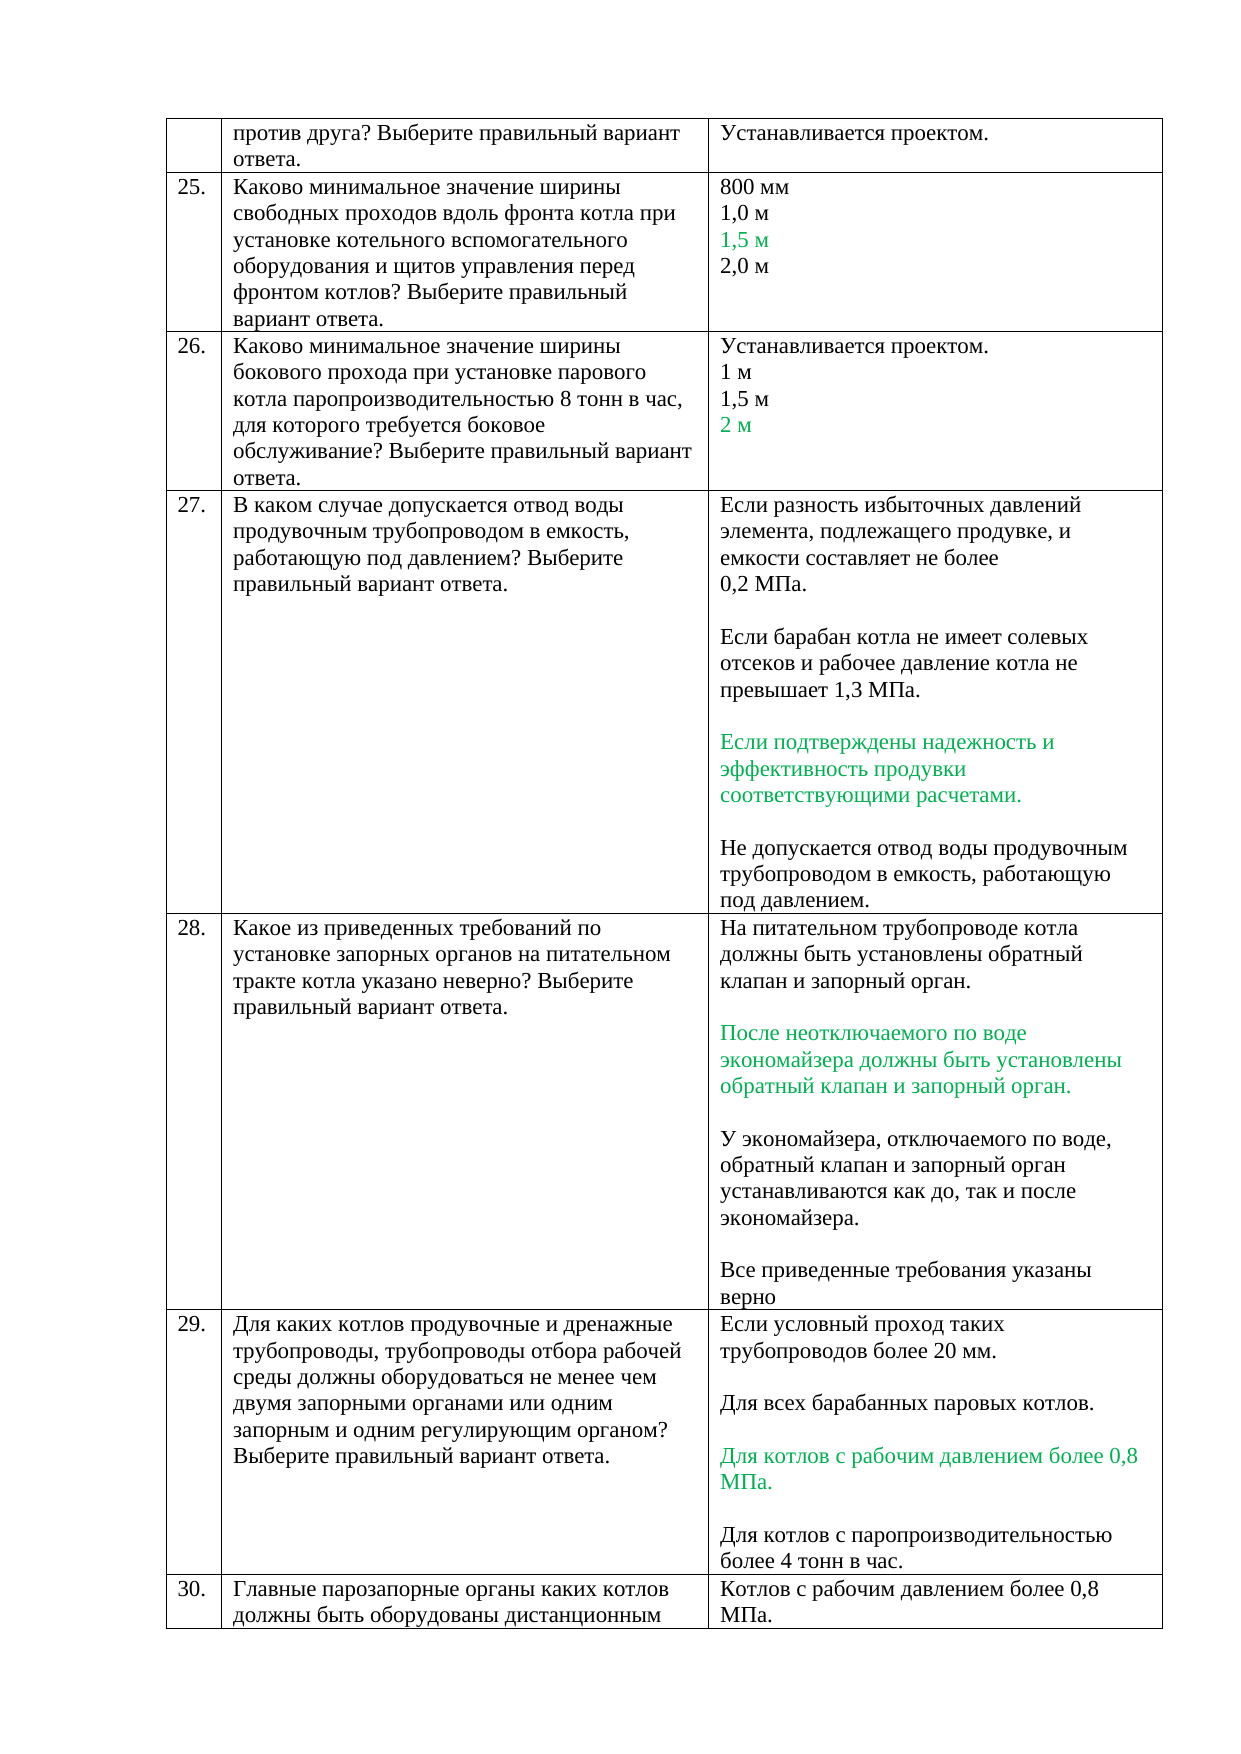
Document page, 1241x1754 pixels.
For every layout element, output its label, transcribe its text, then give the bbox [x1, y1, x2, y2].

table_cell Если условный проход таких трубопроводов более 20 мм. Для всех барабанных паровых котлов. Для котлов с рабочим давлением более 0,8 МПа. Для котлов с паропроизводительностью более 4 тонн в час. [709, 1310, 1162, 1574]
table_cell 800 мм 1,0 м 1,5 м 2,0 м [709, 173, 1162, 331]
table_cell [167, 173, 221, 331]
table_cell Какое из приведенных требований по установке запорных органов на питательном тракте котла указано неверно? Выберите правильный вариант ответа. [222, 914, 708, 1309]
table_cell В каком случае допускается отвод воды продувочным трубопроводом в емкость, работающую под давлением? Выберите правильный вариант ответа. [222, 491, 708, 913]
table_cell Если разность избыточных давлений элемента, подлежащего продувке, и емкости составляет не более 0,2 МПа. Если барабан котла не имеет солевых отсеков и рабочее давление котла не превышает 1,3 МПа. Если подтверждены надежность и эффективность продувки соответствующими расчетами. Не допускается отвод воды продувочным трубопроводом в емкость, работающую под давлением. [709, 491, 1162, 913]
table_cell На питательном трубопроводе котла должны быть установлены обратный клапан и запорный орган. После неотключаемого по воде экономайзера должны быть установлены обратный клапан и запорный орган. У экономайзера, отключаемого по воде, обратный клапан и запорный орган устанавливаются как до, так и после экономайзера. Все приведенные требования указаны верно [709, 914, 1162, 1309]
table_cell [167, 491, 221, 913]
table_cell [167, 1310, 221, 1574]
table_cell Каково минимальное значение ширины свободных проходов вдоль фронта котла при установке котельного вспомогательного оборудования и щитов управления перед фронтом котлов? Выберите правильный вариант ответа. [222, 173, 708, 331]
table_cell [709, 1575, 1162, 1628]
table_cell [167, 119, 221, 172]
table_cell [222, 119, 708, 172]
table_cell [167, 914, 221, 1309]
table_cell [222, 1575, 708, 1628]
table_cell Устанавливается проектом. 1 м 1,5 м 2 м [709, 332, 1162, 490]
table_cell Для каких котлов продувочные и дренажные трубопроводы, трубопроводы отбора рабочей среды должны оборудоваться не менее чем двумя запорными органами или одним запорным и одним регулирующим органом? Выберите правильный вариант ответа. [222, 1310, 708, 1574]
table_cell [709, 119, 1162, 172]
table_cell [167, 1575, 221, 1628]
table_cell Каково минимальное значение ширины бокового прохода при установке парового котла паропроизводительностью 8 тонн в час, для которого требуется боковое обслуживание? Выберите правильный вариант ответа. [222, 332, 708, 490]
table_cell [167, 332, 221, 490]
